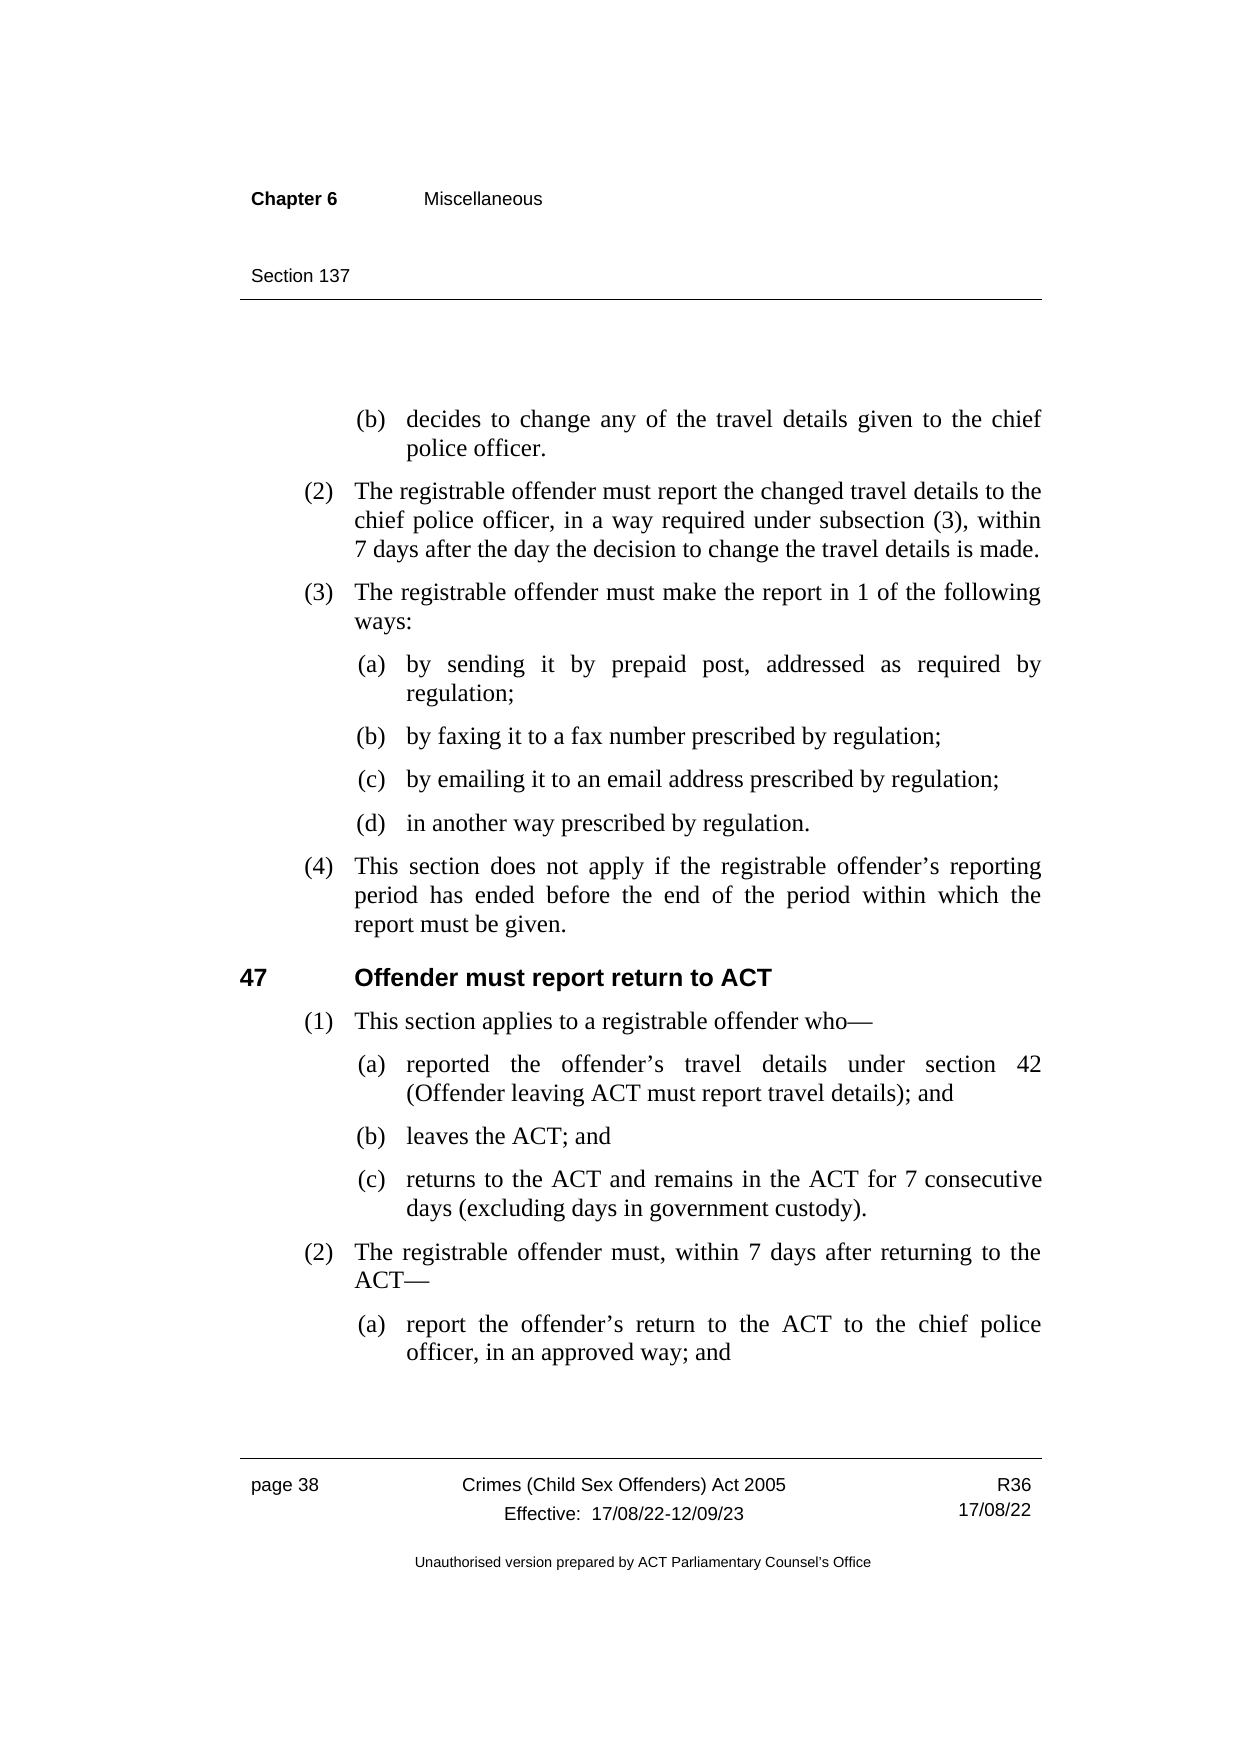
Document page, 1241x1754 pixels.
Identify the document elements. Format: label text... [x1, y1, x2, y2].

text (a) by sending it by prepaid post, addressed as required by regulation; [239, 649, 1042, 707]
text (b) decides to change any of the travel details given to the chief police officer. [239, 404, 1042, 462]
text (d) in another way prescribed by regulation. [239, 808, 1042, 837]
text (3) The registrable offender must make the report in 1 of the following ways: [239, 577, 1042, 634]
text (b) by faxing it to a fax number prescribed by regulation; [239, 721, 1042, 750]
text (2) The registrable offender must, within 7 days after returning to the ACT— [239, 1237, 1042, 1294]
text (a) reported the offender’s travel details under section 42 (Offender leaving ACT must report travel details); and [239, 1049, 1042, 1107]
text (c) returns to the ACT and remains in the ACT for 7 consecutive days (excluding days in government custody). [239, 1164, 1042, 1222]
text (a) report the offender’s return to the ACT to the chief police officer, in an approved way; and [239, 1309, 1042, 1366]
text (4) This section does not apply if the registrable offender’s reporting period has ended before the end of the period within which the report must be given. [239, 851, 1042, 937]
text (1) This section applies to a registrable offender who— [239, 1006, 1042, 1034]
text 47 Offender must report return to ACT [239, 962, 1042, 991]
text (2) The registrable offender must report the changed travel details to the chief police officer, in a way required under subsection (3), within 7 days after the day the decision to change the travel details is made. [239, 476, 1042, 562]
text (b) leaves the ACT; and [239, 1121, 1042, 1150]
text (c) by emailing it to an email address prescribed by regulation; [239, 764, 1042, 793]
